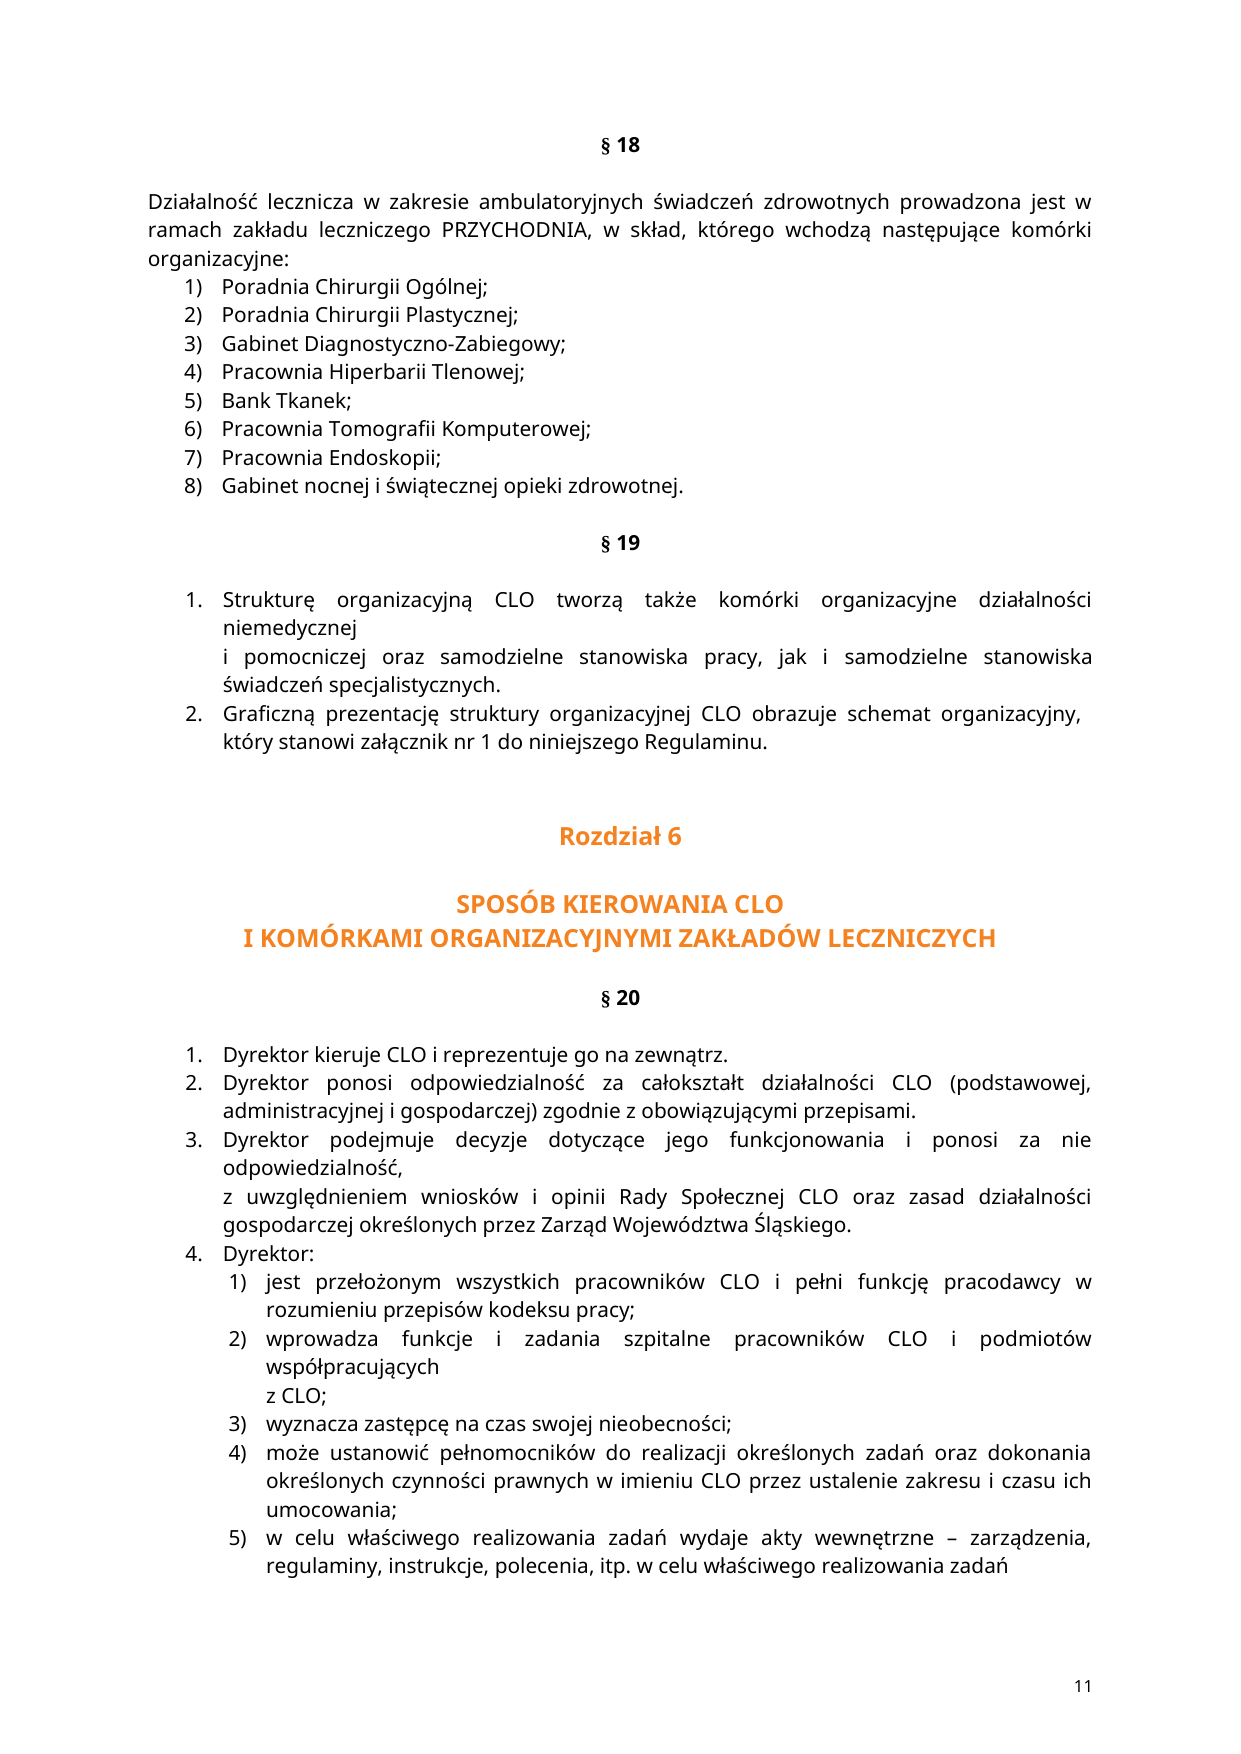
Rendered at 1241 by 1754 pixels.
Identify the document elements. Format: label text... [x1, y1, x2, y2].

list jest przełożonym wszystkich pracowników CLO i pełni funkcję pracodawcy w rozumieniu przepisów kodeksu pracy; [228, 1267, 1093, 1324]
list Gabinet nocnej i świątecznej opieki zdrowotnej. [184, 471, 1093, 500]
list Poradnia Chirurgii Ogólnej; [184, 272, 1093, 301]
list może ustanowić pełnomocników do realizacji określonych zadań oraz dokonania określonych czynności prawnych w imieniu CLO przez ustalenie zakresu i czasu ich umocowania; [228, 1438, 1093, 1523]
list Dyrektor podejmuje decyzje dotyczące jego funkcjonowania i ponosi za nie odpowiedzialność, z uwzględnieniem wniosków i opinii Rady Społecznej CLO oraz zasad działalności gospodarczej określonych przez Zarząd Województwa Śląskiego. [185, 1125, 1093, 1239]
list Pracownia Tomografii Komputerowej; [184, 414, 1093, 443]
text Rozdział 6 [148, 818, 1093, 852]
list Poradnia Chirurgii Plastycznej; [184, 301, 1093, 329]
list Gabinet Diagnostyczno-Zabiegowy; [184, 329, 1093, 357]
list Dyrektor: [185, 1239, 1093, 1267]
list wyznacza zastępcę na czas swojej nieobecności; [228, 1409, 1093, 1438]
text I KOMÓRKAMI ORGANIZACYJNYMI ZAKŁADÓW LECZNICZYCH [148, 920, 1093, 954]
list Strukturę organizacyjną CLO tworzą także komórki organizacyjne działalności niemedycznej i pomocniczej oraz samodzielne stanowiska pracy, jak i samodzielne stanowiska świadczeń specjalistycznych. [185, 585, 1093, 699]
list Dyrektor ponosi odpowiedzialność za całokształt działalności CLO (podstawowej, administracyjnej i gospodarczej) zgodnie z obowiązującymi przepisami. [185, 1068, 1093, 1125]
text 18 [148, 130, 1093, 158]
list wprowadza funkcje i zadania szpitalne pracowników CLO i podmiotów współpracujących z CLO; [228, 1324, 1093, 1409]
list Bank Tkanek; [184, 386, 1093, 414]
text 19 [148, 528, 1093, 557]
list Graficzną prezentację struktury organizacyjnej CLO obrazuje schemat organizacyjny, który stanowi załącznik nr 1 do niniejszego Regulaminu. [185, 699, 1093, 756]
text Działalność lecznicza w zakresie ambulatoryjnych świadczeń zdrowotnych prowadzona jest w ramach zakładu leczniczego PRZYCHODNIA, w skład, którego wchodzą następujące komórki organizacyjne: [148, 187, 1093, 272]
list Pracownia Endoskopii; [184, 443, 1093, 471]
list Pracownia Hiperbarii Tlenowej; [184, 357, 1093, 386]
text 20 [148, 983, 1093, 1011]
list Dyrektor kieruje CLO i reprezentuje go na zewnątrz. [185, 1040, 1093, 1068]
text SPOSÓB KIEROWANIA CLO [148, 886, 1093, 920]
list w celu właściwego realizowania zadań wydaje akty wewnętrzne – zarządzenia, regulaminy, instrukcje, polecenia, itp. w celu właściwego realizowania zadań [228, 1523, 1093, 1580]
